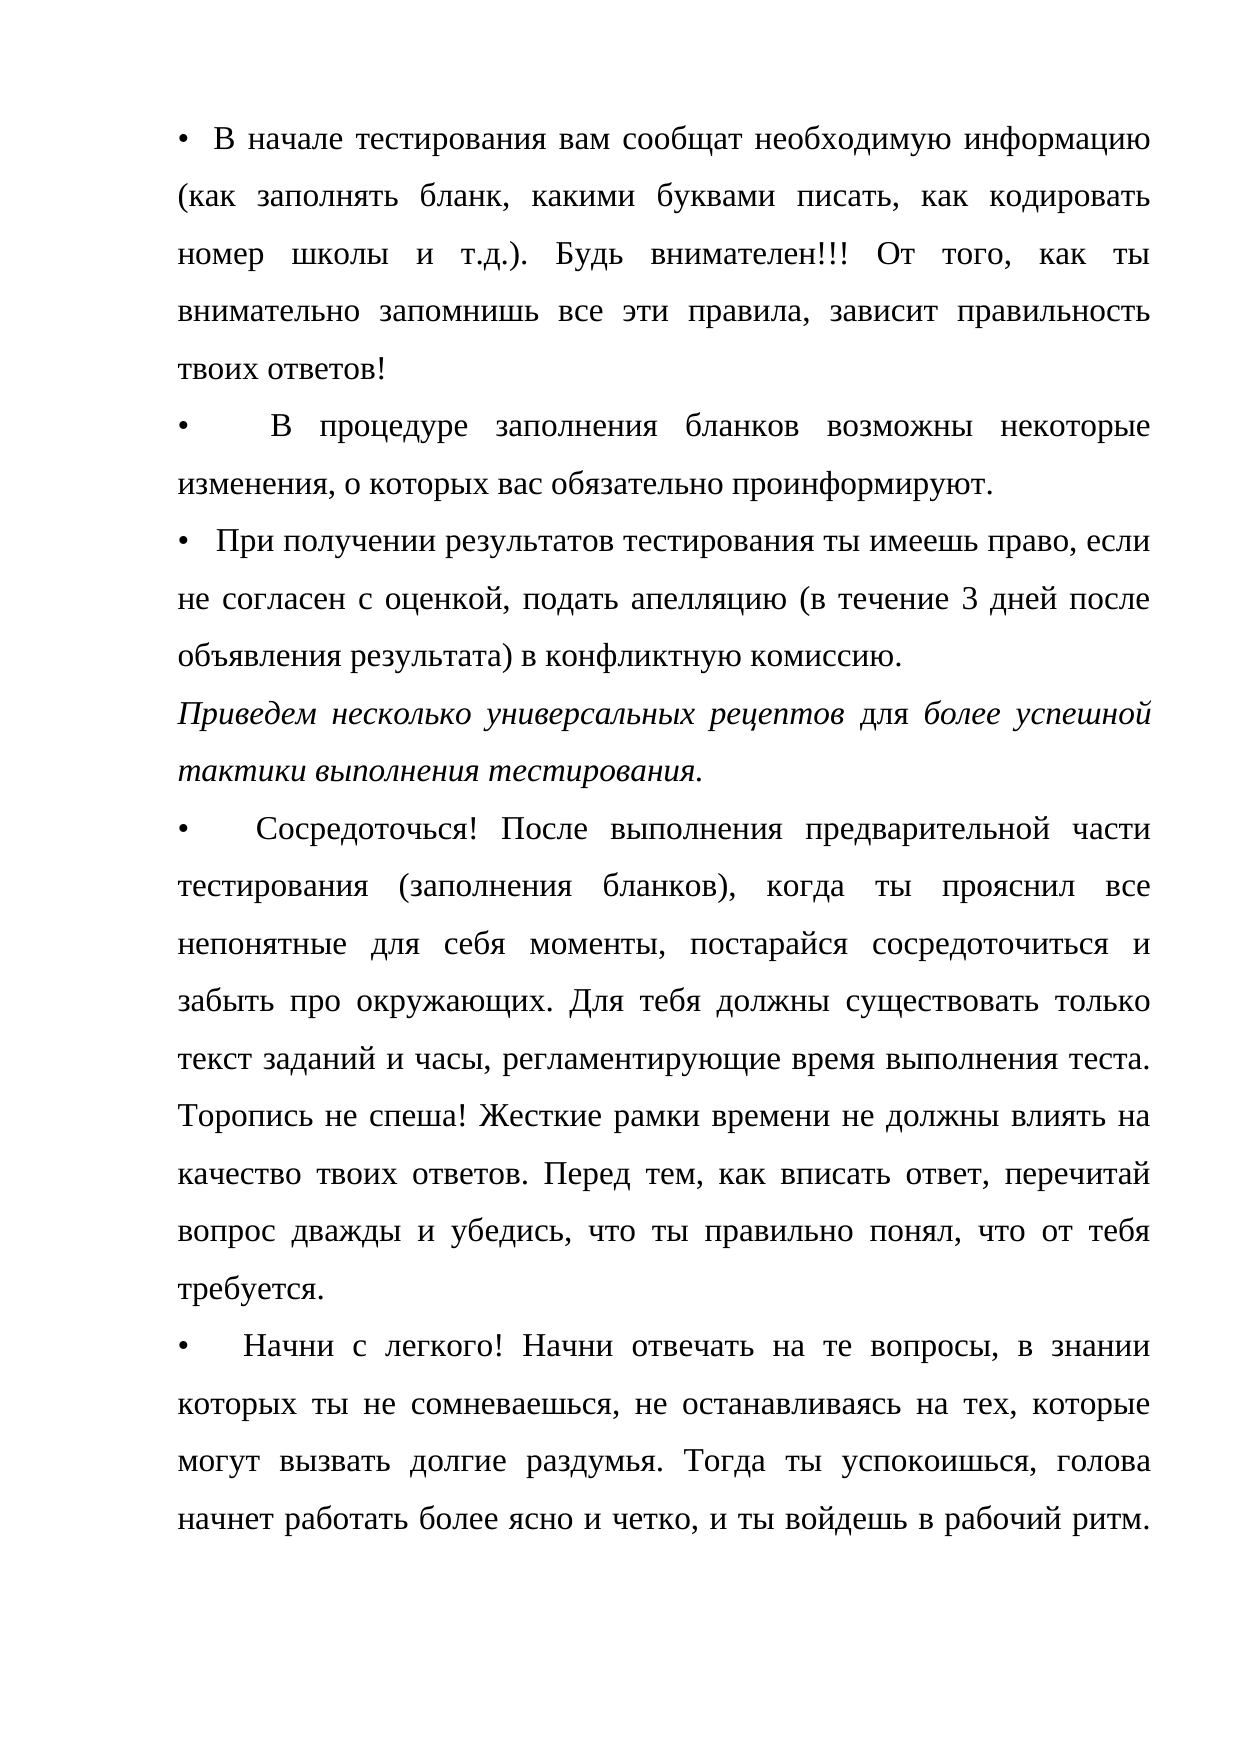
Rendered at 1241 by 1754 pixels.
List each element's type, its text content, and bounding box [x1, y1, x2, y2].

text • В начале тестирования вам сообщат необходимую информацию (как заполнять бланк, какими буквами писать, как кодировать номер школы и т.д.). Будь внимателен!!! От того, как ты внимательно запомнишь все эти правила, зависит правильность твоих ответов! [177, 118, 1152, 386]
text • В процедуре заполнения бланков возможны некоторые изменения, о которых вас обязательно проинформируют. [177, 406, 1152, 501]
text • Сосредоточься! После выполнения предварительной части тестирования (заполнения бланков), когда ты прояснил все непонятные для себя моменты, постарайся сосредоточиться и забыть про окружающих. Для тебя должны существовать только текст заданий и часы, регламентирующие время выполнения теста. Торопись не спеша! Жесткие рамки времени не должны влиять на качество твоих ответов. Перед тем, как вписать ответ, перечитай вопрос дважды и убедись, что ты правильно понял, что от тебя требуется. [177, 808, 1152, 1306]
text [177, 1326, 1152, 1536]
text • При получении результатов тестирования ты имеешь право, если не согласен с оценкой, подать апелляцию (в течение 3 дней после объявления результата) в конфликтную комиссию. [177, 521, 1152, 674]
text Приведем несколько универсальных рецептов для более успешной тактики выполнения тестирования. [177, 693, 1152, 789]
